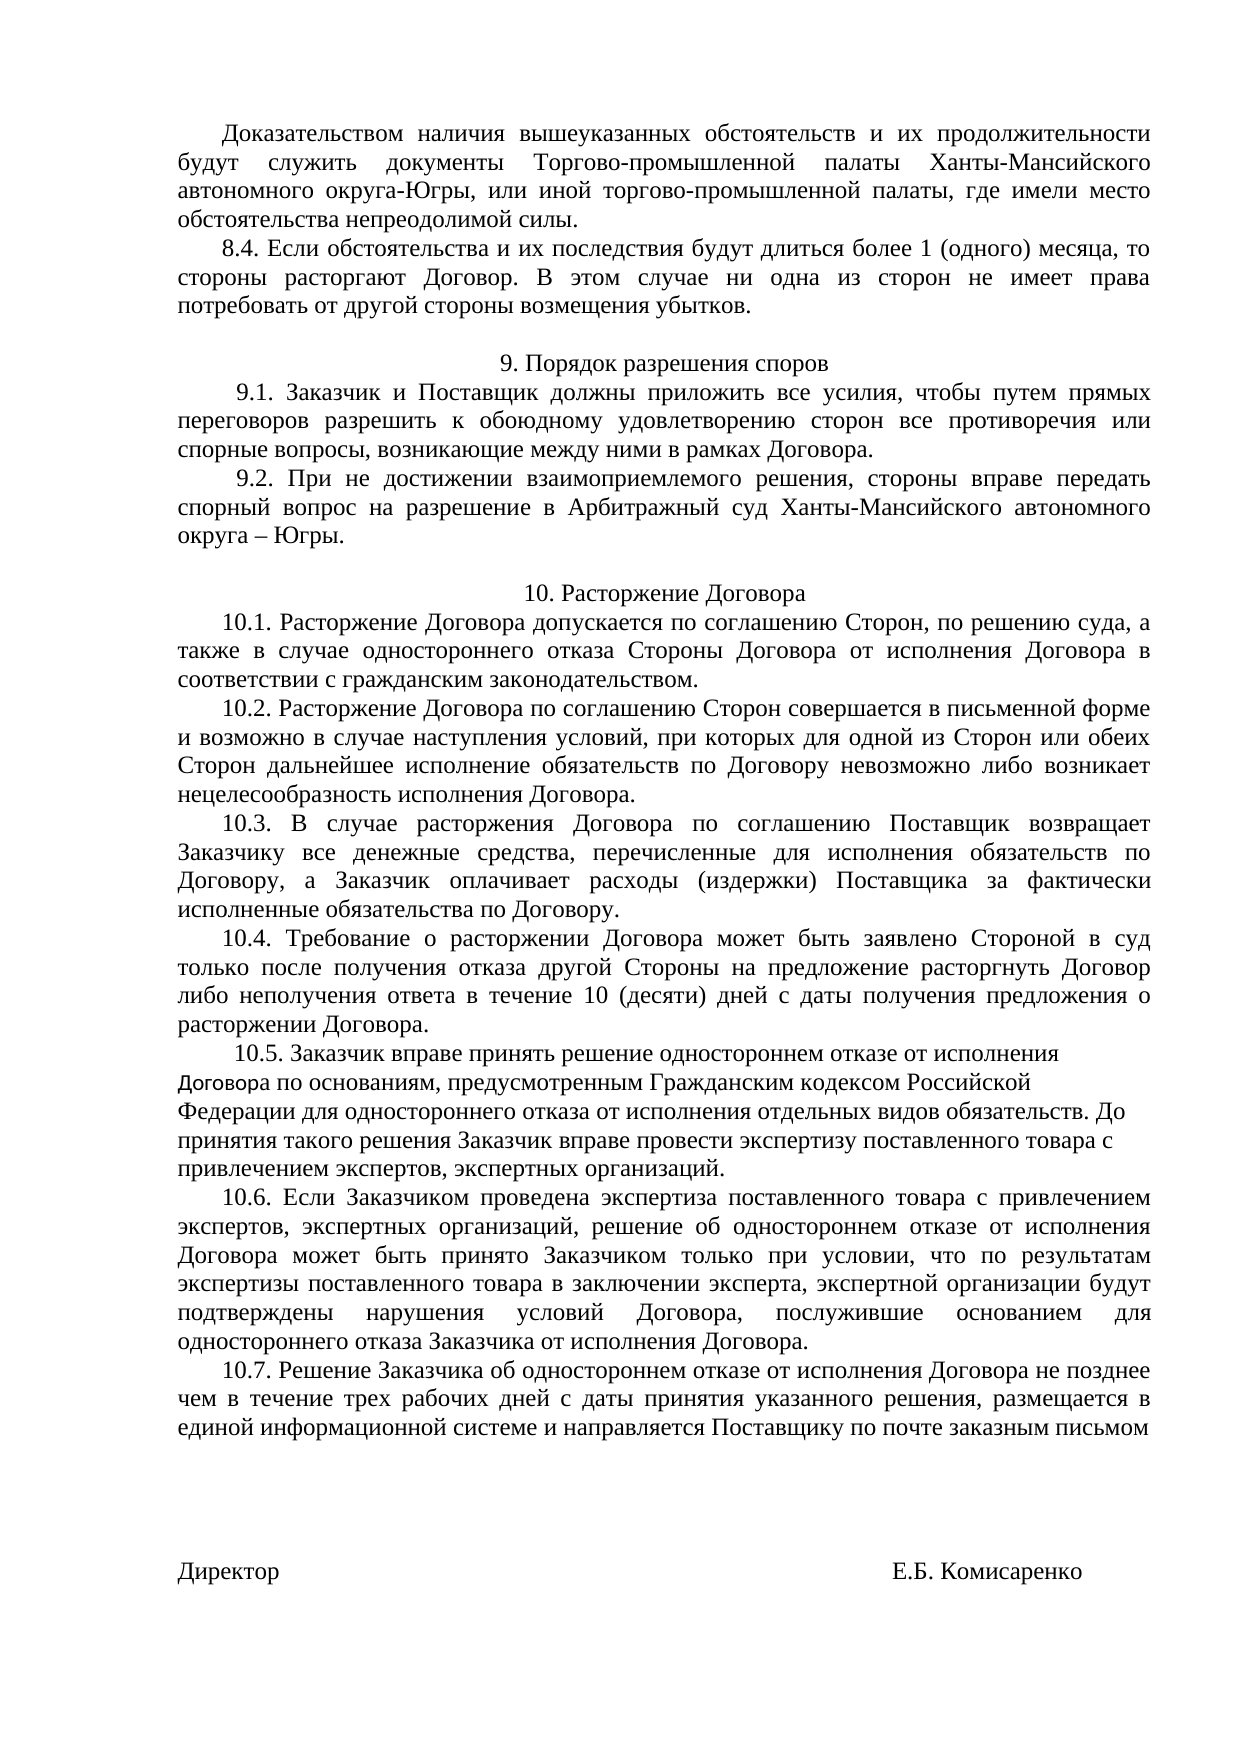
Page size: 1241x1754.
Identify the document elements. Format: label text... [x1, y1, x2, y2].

text 10. Расторжение Договора [177, 578, 1152, 607]
text 10.3. В случае расторжения Договора по соглашению Поставщик возвращает Заказчику все денежные средства, перечисленные для исполнения обязательств по Договору, а Заказчик оплачивает расходы (издержки) Поставщика за фактически исполненные обязательства по Договору. [177, 808, 1152, 923]
text 10.5. Заказчик вправе принять решение одностороннем отказе от исполнения Договора по основаниям, предусмотренным Гражданским кодексом Российской Федерации для одностороннего отказа от исполнения отдельных видов обязательств. До принятия такого решения Заказчик вправе провести экспертизу поставленного товара с привлечением экспертов, экспертных организаций. [177, 1038, 1152, 1182]
text Доказательством наличия вышеуказанных обстоятельств и их продолжительности будут служить документы Торгово-промышленной палаты Ханты-Мансийского автономного округа-Югры, или иной торгово-промышленной палаты, где имели место обстоятельства непреодолимой силы. [177, 118, 1152, 233]
text 10.7. Решение Заказчика об одностороннем отказе от исполнения Договора не позднее чем в течение трех рабочих дней с даты принятия указанного решения, размещается в единой информационной системе и направляется Поставщику по почте заказным письмом [177, 1355, 1152, 1441]
text 10.6. Если Заказчиком проведена экспертиза поставленного товара с привлечением экспертов, экспертных организаций, решение об одностороннем отказе от исполнения Договора может быть принято Заказчиком только при условии, что по результатам экспертизы поставленного товара в заключении эксперта, экспертной организации будут подтверждены нарушения условий Договора, послужившие основанием для одностороннего отказа Заказчика от исполнения Договора. [177, 1182, 1152, 1355]
text 9.2. При не достижении взаимоприемлемого решения, стороны вправе передать спорный вопрос на разрешение в Арбитражный суд Ханты-Мансийского автономного округа – Югры. [177, 463, 1152, 549]
text 9. Порядок разрешения споров [177, 348, 1152, 377]
text 9.1. Заказчик и Поставщик должны приложить все усилия, чтобы путем прямых переговоров разрешить к обоюдному удовлетворению сторон все противоречия или спорные вопросы, возникающие между ними в рамках Договора. [177, 377, 1152, 463]
text 10.2. Расторжение Договора по соглашению Сторон совершается в письменной форме и возможно в случае наступления условий, при которых для одной из Сторон или обеих Сторон дальнейшее исполнение обязательств по Договору невозможно либо возникает нецелесообразность исполнения Договора. [177, 693, 1152, 808]
text 10.1. Расторжение Договора допускается по соглашению Сторон, по решению суда, а также в случае одностороннего отказа Стороны Договора от исполнения Договора в соответствии с гражданским законодательством. [177, 607, 1152, 693]
text 10.4. Требование о расторжении Договора может быть заявлено Стороной в суд только после получения отказа другой Стороны на предложение расторгнуть Договор либо неполучения ответа в течение 10 (десяти) дней с даты получения предложения о расторжении Договора. [177, 923, 1152, 1038]
text 8.4. Если обстоятельства и их последствия будут длиться более 1 (одного) месяца, то стороны расторгают Договор. В этом случае ни одна из сторон не имеет права потребовать от другой стороны возмещения убытков. [177, 233, 1152, 319]
text Директор Е.Б. Комисаренко [177, 1556, 1152, 1585]
